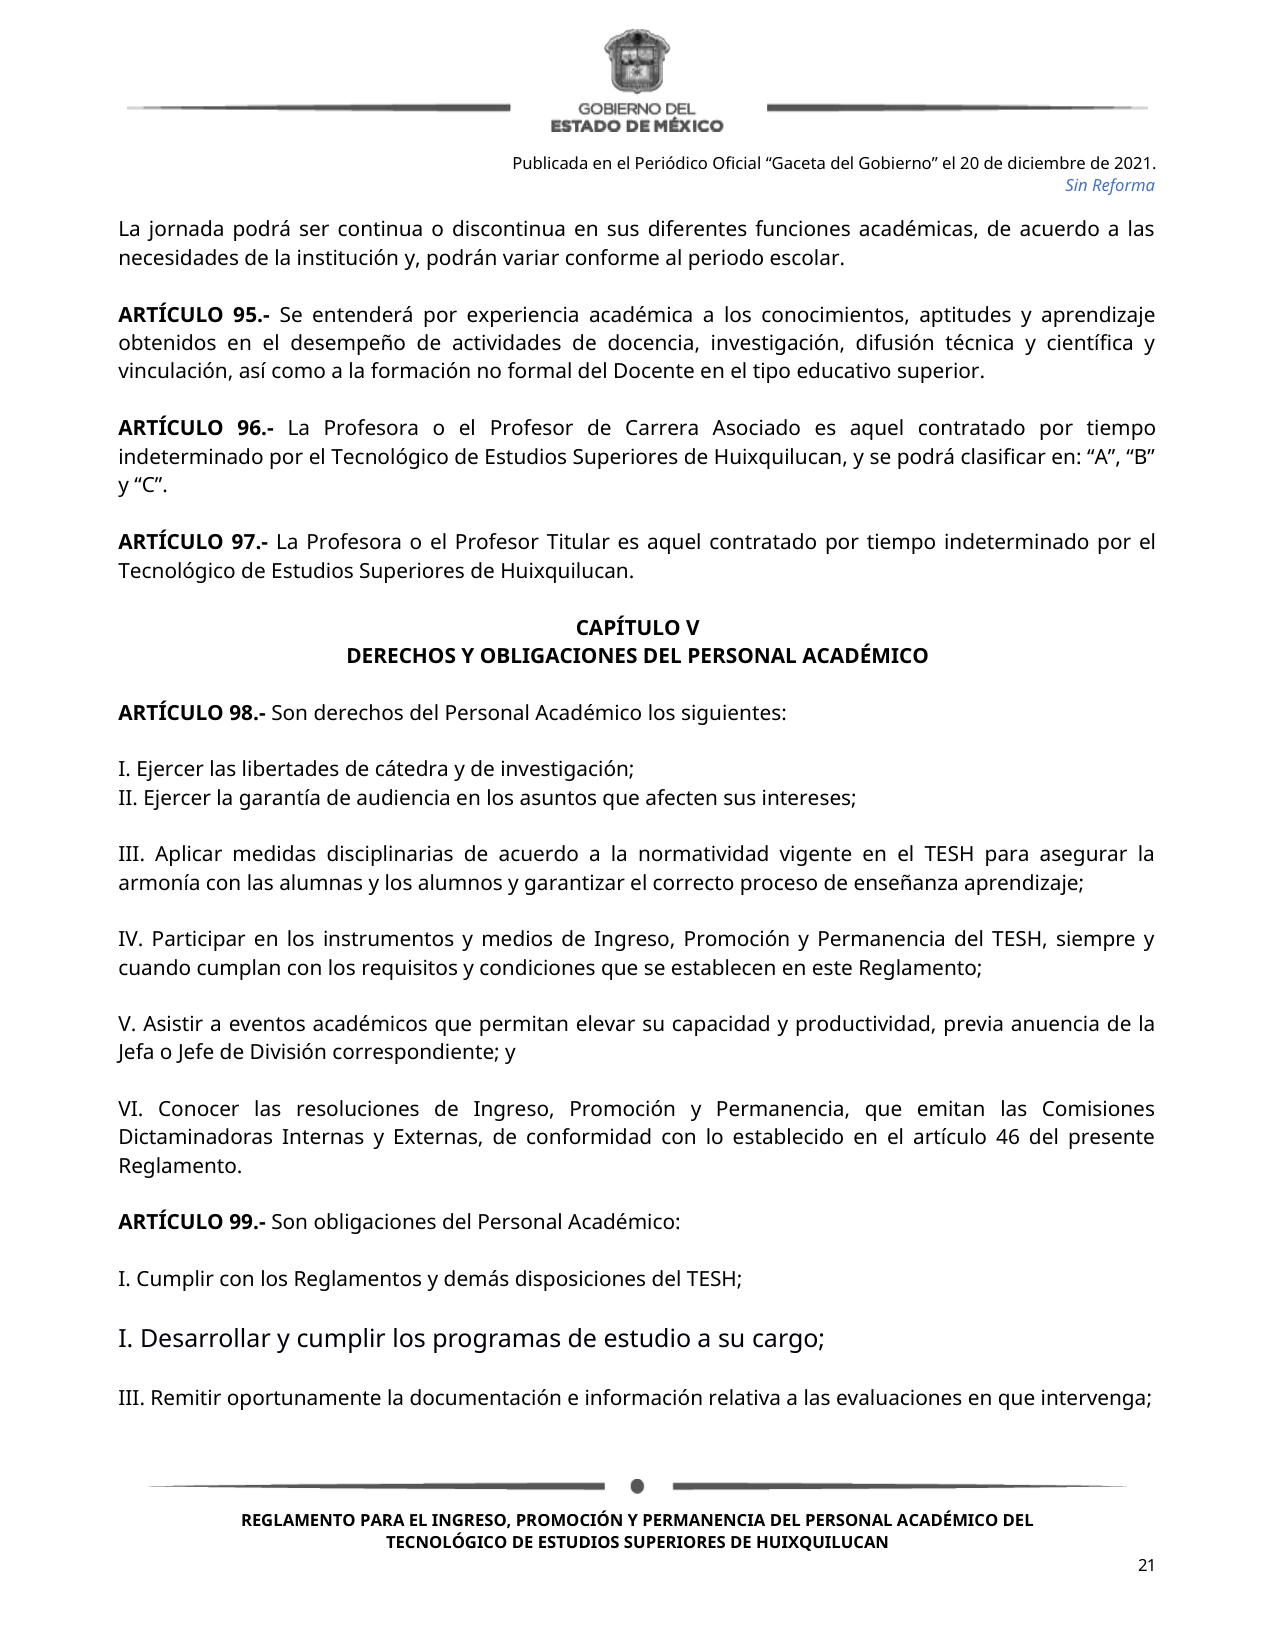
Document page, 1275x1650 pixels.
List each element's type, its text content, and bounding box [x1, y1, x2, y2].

text ARTÍCULO 97.- La Profesora o el Profesor Titular es aquel contratado por tiempo indeterminado por el Tecnológico de Estudios Superiores de Huixquilucan. [118, 527, 1157, 584]
text I. Ejercer las libertades de cátedra y de investigación; [118, 754, 1157, 783]
text CAPÍTULO V [118, 613, 1157, 641]
picture [126, 29, 1149, 132]
text V. Asistir a eventos académicos que permitan elevar su capacidad y productividad, previa anuencia de la Jefa o Jefe de División correspondiente; y [118, 1009, 1157, 1066]
text ARTÍCULO 96.- La Profesora o el Profesor de Carrera Asociado es aquel contratado por tiempo indeterminado por el Tecnológico de Estudios Superiores de Huixquilucan, y se podrá clasificar en: “A”, “B” y “C”. [118, 413, 1157, 499]
text DERECHOS Y OBLIGACIONES DEL PERSONAL ACADÉMICO [118, 641, 1157, 669]
text IV. Participar en los instrumentos y medios de Ingreso, Promoción y Permanencia del TESH, siempre y cuando cumplan con los requisitos y condiciones que se establecen en este Reglamento; [118, 924, 1157, 981]
text ARTÍCULO 95.- Se entenderá por experiencia académica a los conocimientos, aptitudes y aprendizaje obtenidos en el desempeño de actividades de docencia, investigación, difusión técnica y científica y vinculación, así como a la formación no formal del Docente en el tipo educativo superior. [118, 300, 1157, 385]
text La jornada podrá ser continua o discontinua en sus diferentes funciones académicas, de acuerdo a las necesidades de la institución y, podrán variar conforme al periodo escolar. [118, 214, 1157, 271]
picture [148, 1479, 1127, 1494]
list Desarrollar y cumplir los programas de estudio a su cargo; [118, 1321, 1157, 1355]
text ARTÍCULO 99.- Son obligaciones del Personal Académico: [118, 1207, 1157, 1236]
text III. Aplicar medidas disciplinarias de acuerdo a la normatividad vigente en el TESH para asegurar la armonía con las alumnas y los alumnos y garantizar el correcto proceso de enseñanza aprendizaje; [118, 839, 1157, 896]
text VI. Conocer las resoluciones de Ingreso, Promoción y Permanencia, que emitan las Comisiones Dictaminadoras Internas y Externas, de conformidad con lo establecido en el artículo 46 del presente Reglamento. [118, 1094, 1157, 1179]
text ARTÍCULO 98.- Son derechos del Personal Académico los siguientes: [118, 698, 1157, 726]
text I. Cumplir con los Reglamentos y demás disposiciones del TESH; [118, 1264, 1157, 1293]
text III. Remitir oportunamente la documentación e información relativa a las evaluaciones en que intervenga; [118, 1383, 1157, 1412]
text II. Ejercer la garantía de audiencia en los asuntos que afecten sus intereses; [118, 783, 1157, 811]
